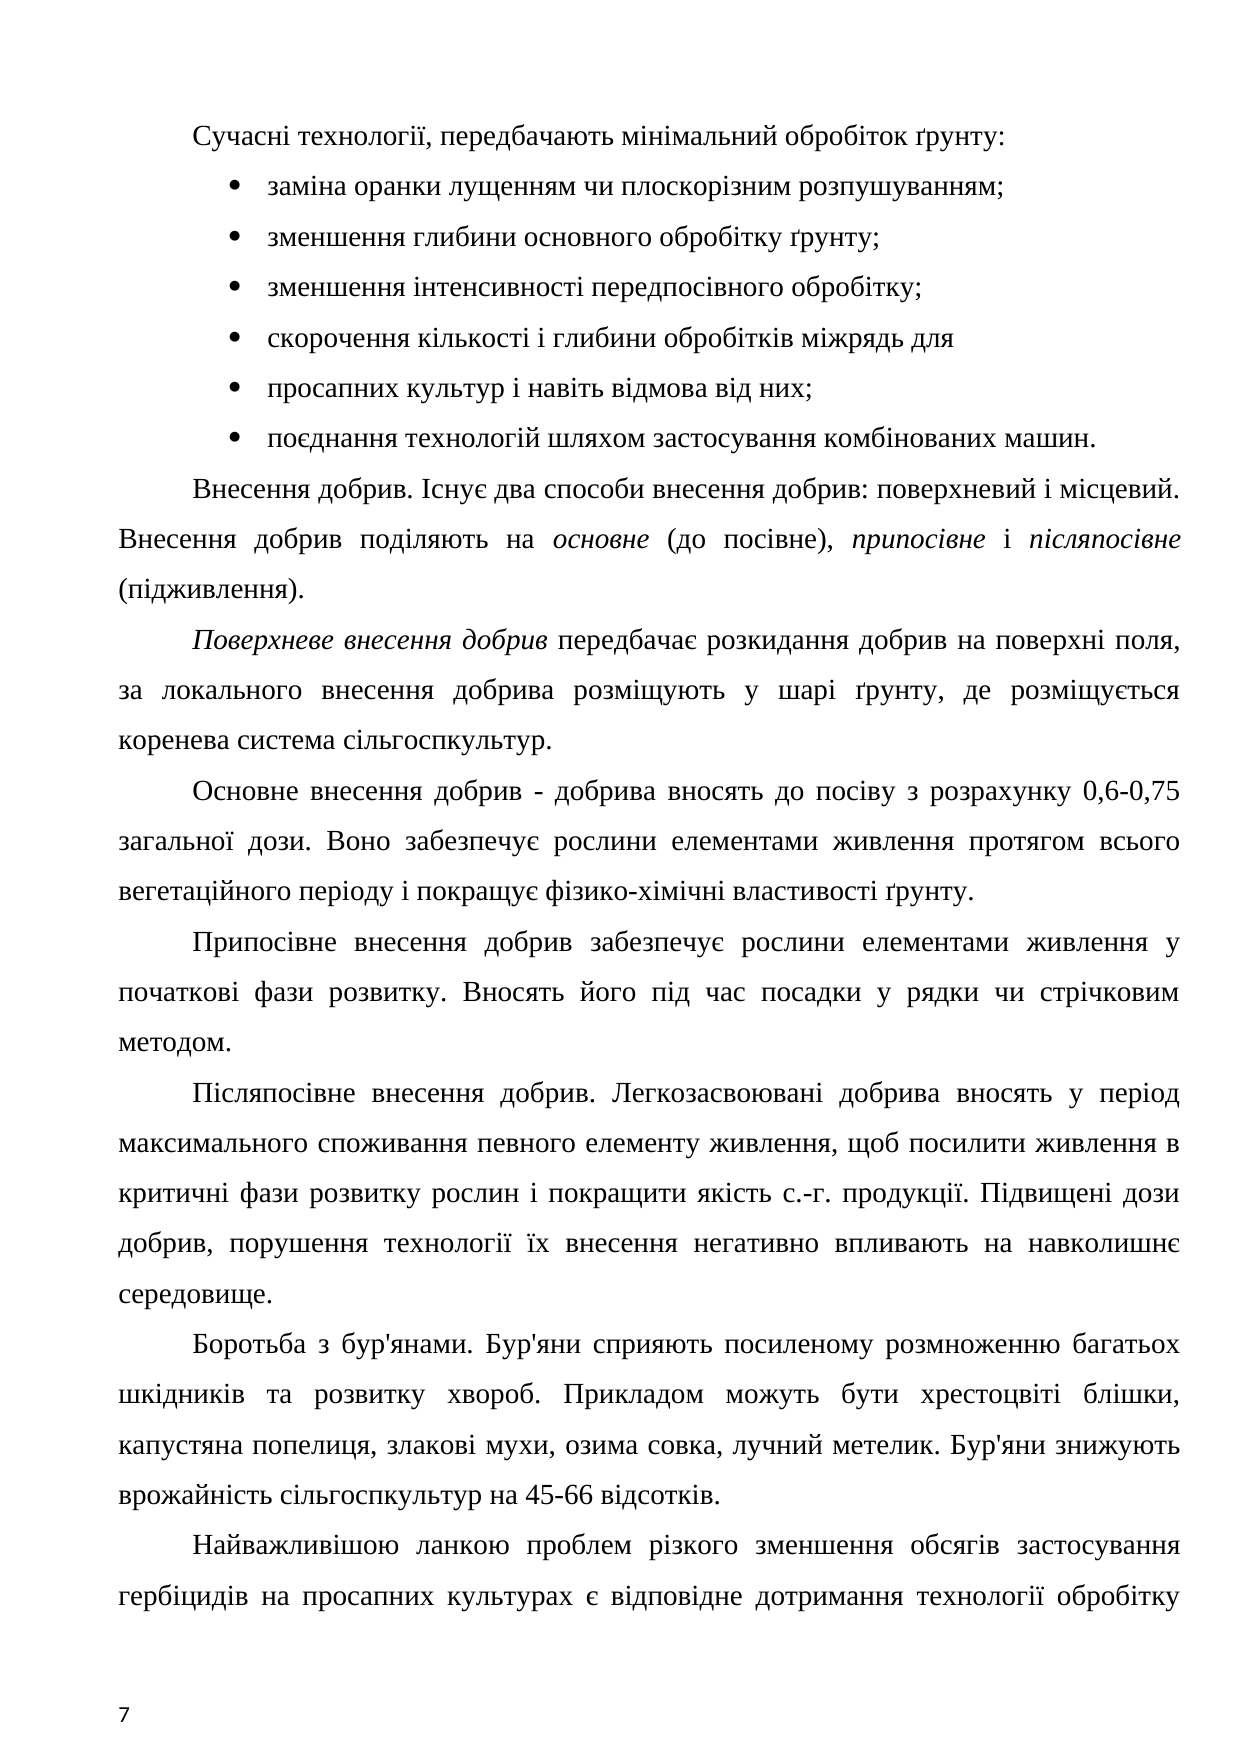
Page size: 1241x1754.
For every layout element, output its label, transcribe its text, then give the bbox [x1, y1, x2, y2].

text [118, 1527, 1181, 1611]
list просапних культур і навіть відмова від них; [229, 370, 1181, 404]
list зменшення інтенсивності передпосівного обробітку; [229, 269, 1181, 303]
text Основне внесення добрив - добрива вносять до посіву з розрахунку 0,6-0,75 загальної дози. Воно забезпечує рослини елементами живлення протягом всього вегетаційного періоду і покращує фізико-хімічні властивості ґрунту. [118, 773, 1181, 907]
text Поверхневе внесення добрив передбачає розкидання добрив на поверхні поля, за локального внесення добрива розміщують у шарі ґрунту, де розміщується коренева система сільгоспкультур. [118, 622, 1181, 756]
list заміна оранки лущенням чи плоскорізним розпушуванням; [229, 168, 1181, 202]
list скорочення кількості і глибини обробітків міжрядь для [229, 320, 1181, 353]
text Припосівне внесення добрив забезпечує рослини елементами живлення у початкові фази розвитку. Вносять його під час посадки у рядки чи стрічковим методом. [118, 924, 1181, 1058]
text Боротьба з бур'янами. Бур'яни сприяють посиленому розмноженню багатьох шкідників та розвитку хвороб. Прикладом можуть бути хрестоцвіті блішки, капустяна попелиця, злакові мухи, озима совка, лучний метелик. Бур'яни знижують врожайність сільгоспкультур на 45-66 відсотків. [118, 1326, 1181, 1511]
text Сучасні технології, передбачають мінімальний обробіток ґрунту: [118, 118, 1181, 152]
text Внесення добрив. Існує два способи внесення добрив: поверхневий і місцевий. Внесення добрив поділяють на основне (до посівне), припосівне і післяпосівне (підживлення). [118, 471, 1181, 605]
text Післяпосівне внесення добрив. Легкозасвоювані добрива вносять у період максимального споживання певного елементу живлення, щоб посилити живлення в критичні фази розвитку рослин і покращити якість с.-г. продукції. Підвищені дози добрив, порушення технології їх внесення негативно впливають на навколишнє середовище. [118, 1075, 1181, 1309]
list поєднання технологій шляхом застосування комбінованих машин. [229, 421, 1181, 454]
list зменшення глибини основного обробітку ґрунту; [229, 219, 1181, 252]
